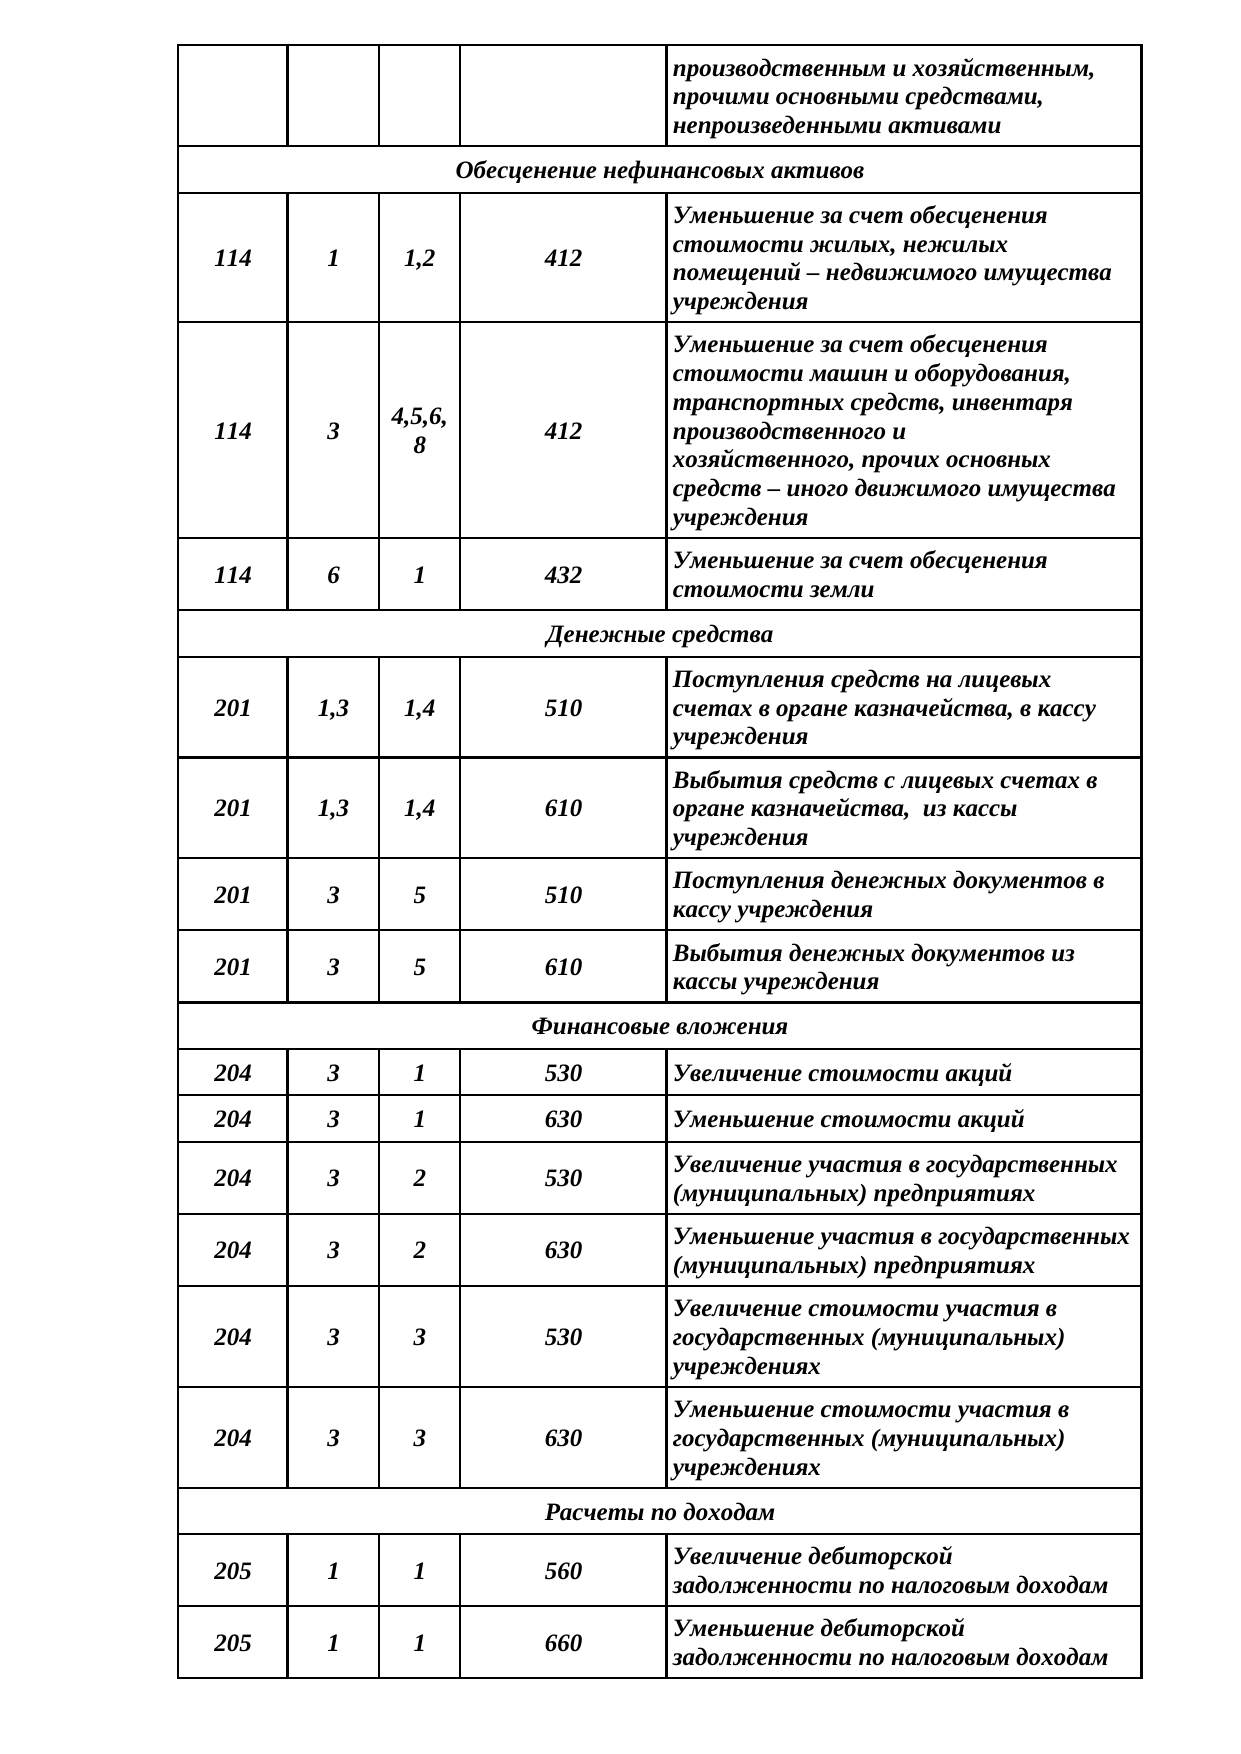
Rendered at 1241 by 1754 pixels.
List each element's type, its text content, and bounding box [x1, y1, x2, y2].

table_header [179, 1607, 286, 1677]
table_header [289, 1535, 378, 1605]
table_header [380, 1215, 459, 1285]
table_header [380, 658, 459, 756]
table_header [668, 46, 1140, 145]
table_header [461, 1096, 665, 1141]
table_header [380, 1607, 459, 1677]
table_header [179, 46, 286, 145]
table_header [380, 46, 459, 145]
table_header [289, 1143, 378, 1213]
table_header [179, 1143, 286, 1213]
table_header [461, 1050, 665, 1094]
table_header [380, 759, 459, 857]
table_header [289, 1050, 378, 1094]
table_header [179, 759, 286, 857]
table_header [668, 1607, 1140, 1677]
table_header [461, 46, 665, 145]
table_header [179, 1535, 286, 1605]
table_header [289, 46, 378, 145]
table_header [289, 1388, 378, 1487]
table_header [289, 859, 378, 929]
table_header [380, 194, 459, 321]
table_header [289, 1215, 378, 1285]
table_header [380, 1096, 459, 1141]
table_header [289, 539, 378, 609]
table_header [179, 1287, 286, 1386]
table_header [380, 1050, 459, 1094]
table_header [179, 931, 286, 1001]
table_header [461, 1607, 665, 1677]
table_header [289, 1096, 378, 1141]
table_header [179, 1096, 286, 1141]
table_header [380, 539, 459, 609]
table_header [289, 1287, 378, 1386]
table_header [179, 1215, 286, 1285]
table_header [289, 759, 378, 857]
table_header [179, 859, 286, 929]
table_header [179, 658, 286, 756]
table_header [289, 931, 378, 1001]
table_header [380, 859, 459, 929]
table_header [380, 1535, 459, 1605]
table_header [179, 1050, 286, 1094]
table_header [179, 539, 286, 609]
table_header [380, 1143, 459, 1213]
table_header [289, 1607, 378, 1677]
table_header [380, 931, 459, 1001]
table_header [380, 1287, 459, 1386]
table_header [1143, 44, 1152, 1679]
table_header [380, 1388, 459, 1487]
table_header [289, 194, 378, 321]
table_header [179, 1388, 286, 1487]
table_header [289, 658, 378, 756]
